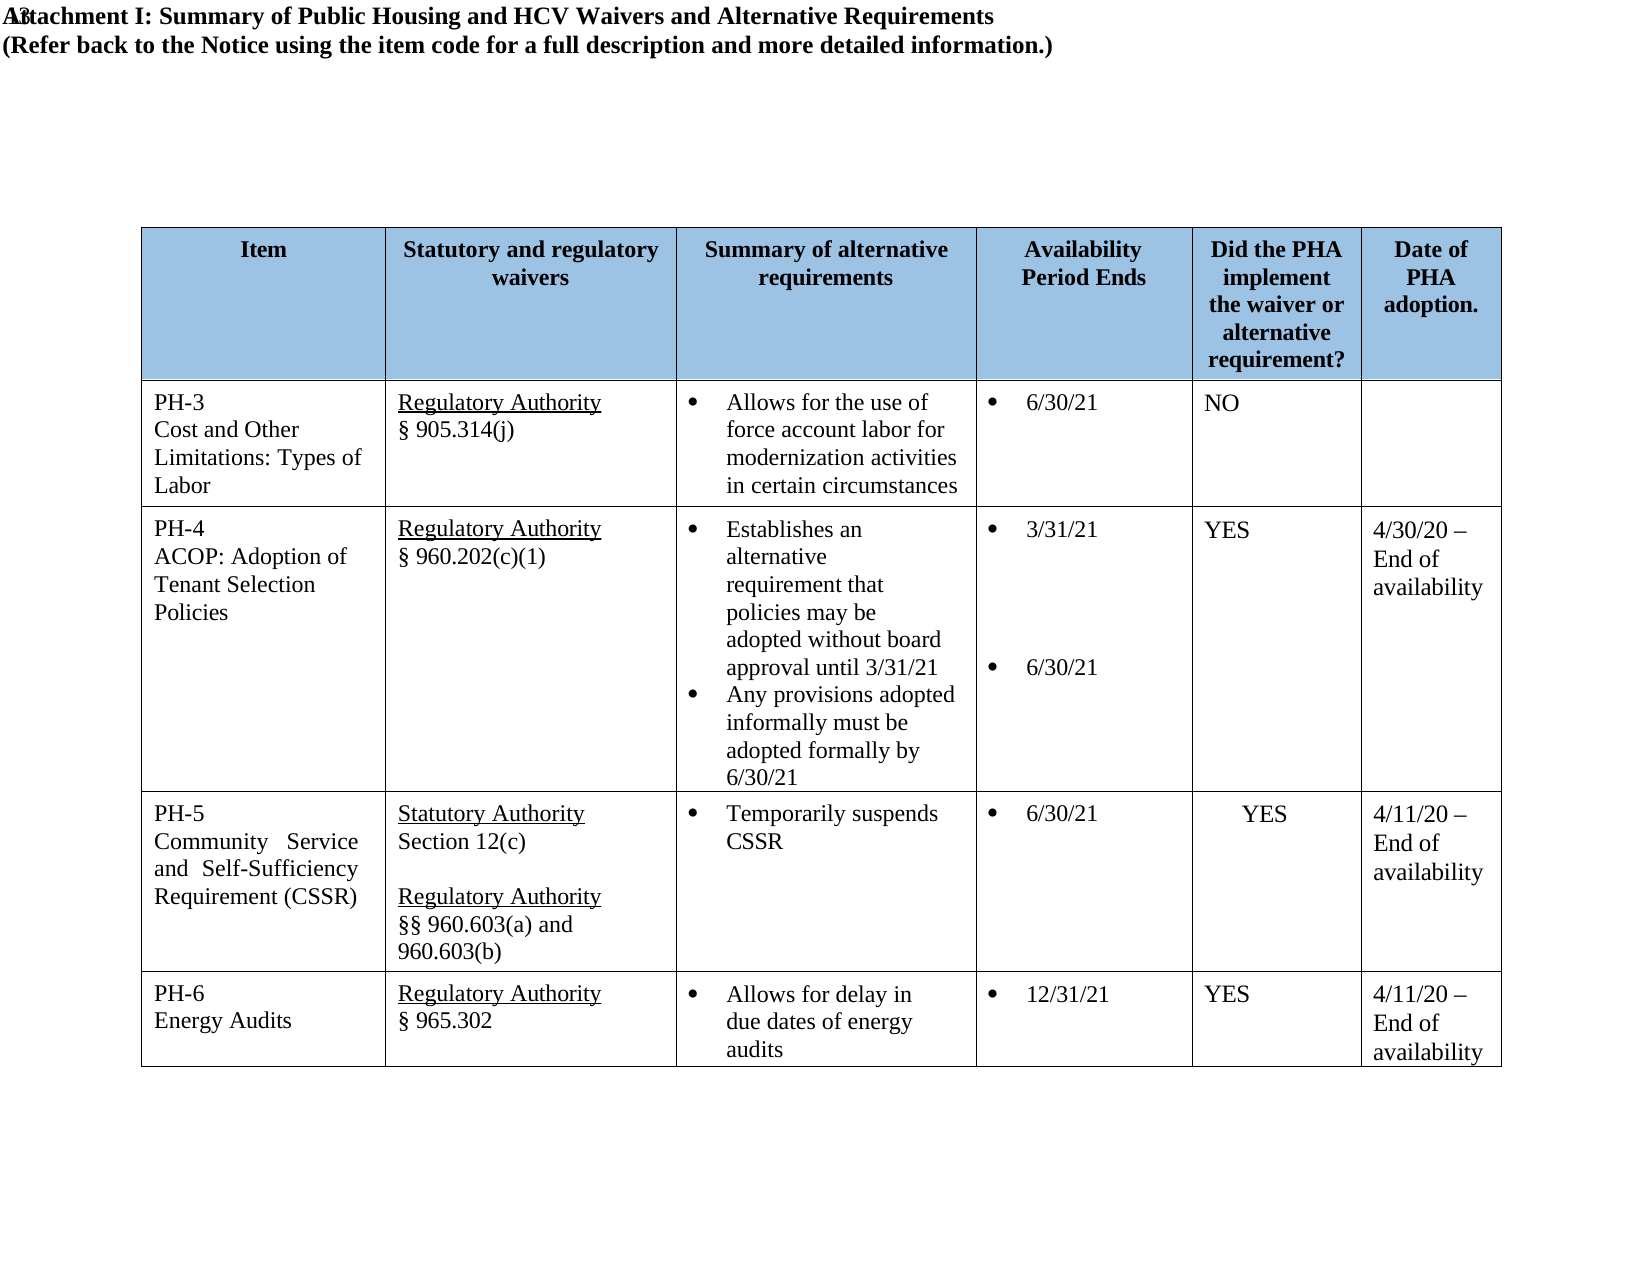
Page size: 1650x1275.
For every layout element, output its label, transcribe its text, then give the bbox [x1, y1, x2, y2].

table_cell 4/30/20 – End of availability [1362, 507, 1501, 791]
table_cell PH-6 Energy Audits [142, 972, 385, 1066]
table_cell [1362, 381, 1501, 506]
table_header Availability Period Ends [977, 228, 1192, 379]
table_cell 4/11/20 – End of availability [1362, 792, 1501, 971]
table_cell Regulatory Authority § 960.202(c)(1) [386, 507, 676, 791]
table_cell YES [1193, 507, 1361, 791]
table_cell Statutory Authority Section 12(c) Regulatory Authority §§ 960.603(a) and 960.603(b) [386, 792, 676, 971]
table_cell Allows for the use of force account labor for modernization activities in certain circumstances [677, 381, 976, 506]
table_cell Regulatory Authority § 905.314(j) [386, 381, 676, 506]
table_cell 3/31/21 6/30/21 [977, 507, 1192, 791]
table_header Statutory and regulatory waivers [386, 228, 676, 379]
table_cell Allows for delay in due dates of energy audits [677, 972, 976, 1066]
table_cell PH-5 Community Service and Self-Sufficiency Requirement (CSSR) [142, 792, 385, 971]
table_header Item [142, 228, 385, 379]
table_header Summary of alternative requirements [677, 228, 976, 379]
table_header Date of PHA adoption. [1362, 228, 1501, 379]
table_cell YES [1193, 972, 1361, 1066]
table_header Did the PHA implement the waiver or alternative requirement? [1193, 228, 1361, 379]
table_cell 4/11/20 – End of availability [1362, 972, 1501, 1066]
table_cell Temporarily suspends CSSR [677, 792, 976, 971]
table_cell YES [1193, 792, 1361, 971]
table_cell 6/30/21 [977, 792, 1192, 971]
table_cell Establishes an alternative requirement that policies may be adopted without board approval until 3/31/21 Any provisions adopted informally must be adopted formally by 6/30/21 [677, 507, 976, 791]
table_cell 6/30/21 [977, 381, 1192, 506]
table_cell Regulatory Authority § 965.302 [386, 972, 676, 1066]
table_cell PH-3 Cost and Other Limitations: Types of Labor [142, 381, 385, 506]
table_cell NO [1193, 381, 1361, 506]
table_cell PH-4 ACOP: Adoption of Tenant Selection Policies [142, 507, 385, 791]
table_cell 12/31/21 [977, 972, 1192, 1066]
